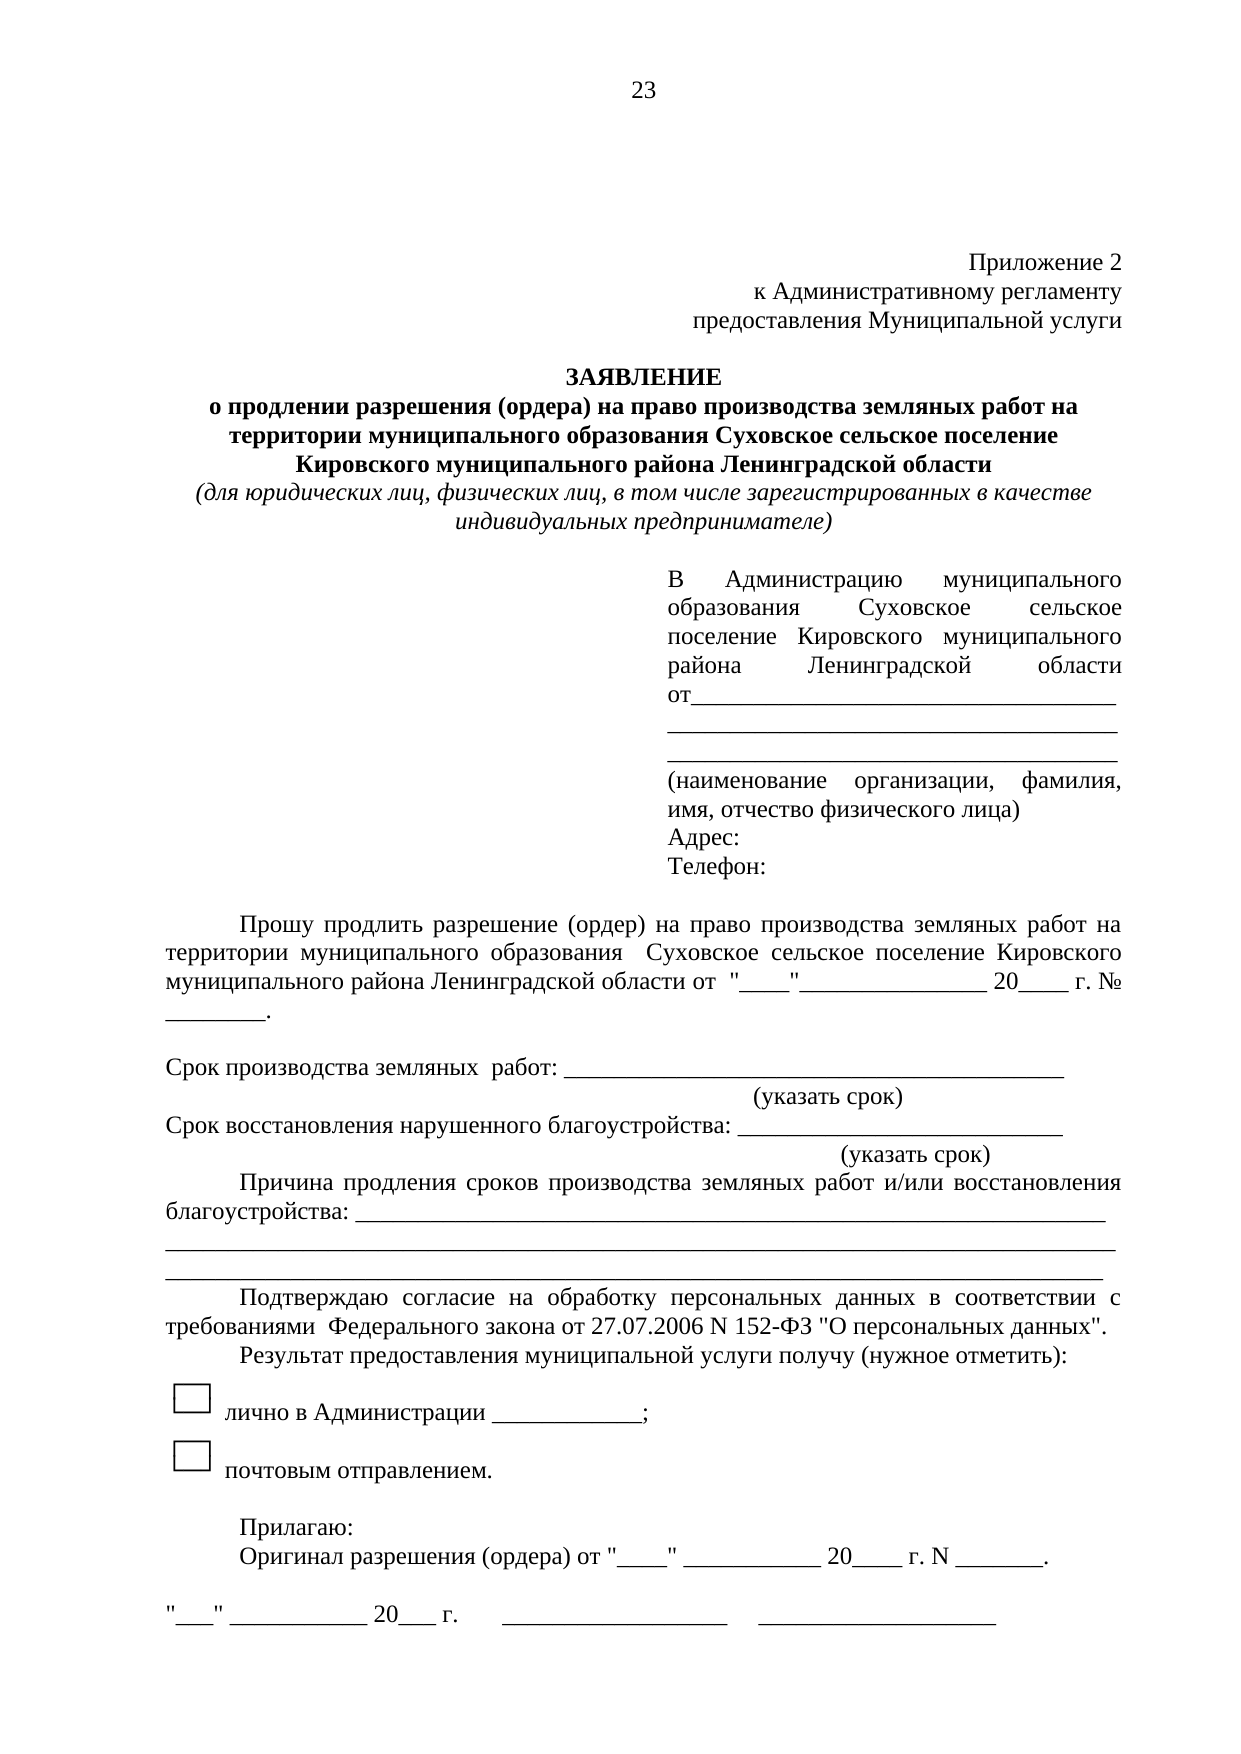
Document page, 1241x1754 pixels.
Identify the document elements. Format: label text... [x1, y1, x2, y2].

text (указать срок) [165, 1081, 1122, 1110]
text ЗАЯВЛЕНИЕ [165, 362, 1122, 391]
text к Административному регламенту [165, 276, 1122, 305]
text Телефон: [594, 851, 1122, 880]
text предоставления Муниципальной услуги [165, 305, 1122, 334]
text о продлении разрешения (ордера) на право производства земляных работ на [165, 391, 1122, 420]
text └─┘ почтовым отправлением. [165, 1455, 1122, 1484]
text Результат предоставления муниципальной услуги получу (нужное отметить): [165, 1340, 1122, 1369]
text Оригинал разрешения (ордера) от "____" ___________ 20____ г. N _______. [165, 1541, 1122, 1570]
text Адрес: [594, 822, 1122, 851]
text Приложение 2 [165, 247, 1122, 276]
text └─┘ лично в Администрации ____________; [165, 1397, 1122, 1426]
text Срок восстановления нарушенного благоустройства: __________________________ [165, 1110, 1122, 1139]
text Прилагаю: [165, 1512, 1122, 1541]
text ┌─┐ [165, 1369, 1122, 1397]
text Подтверждаю согласие на обработку персональных данных в соответствии с требованиями Федерального закона от 27.07.2006 N 152-ФЗ "О персональных данных". [165, 1282, 1122, 1340]
text _______________________________________________________________________________________________________________________________________________________ [165, 1225, 1122, 1282]
text Причина продления сроков производства земляных работ и/или восстановления благоустройства: ____________________________________________________________ [165, 1167, 1122, 1225]
text (наименование организации, фамилия, имя, отчество физического лица) [667, 765, 1122, 822]
text Прошу продлить разрешение (ордер) на право производства земляных работ на территории муниципального образования Суховское сельское поселение Кировского муниципального района Ленинградской области от "____"_______________ 20____ г. № ________. [165, 909, 1122, 1024]
text территории муниципального образования Суховское сельское поселение Кировского муниципального района Ленинградской области [165, 420, 1122, 477]
text ┌─┐ [165, 1426, 1122, 1455]
text "___" ___________ 20___ г. __________________ ___________________ [165, 1599, 1122, 1627]
text (для юридических лиц, физических лиц, в том числе зарегистрированных в качестве индивидуальных предпринимателе) [165, 477, 1122, 535]
text В Администрацию муниципального образования Суховское сельское поселение Кировского муниципального района Ленинградской области от__________________________________________________________________________________________________________ [667, 564, 1122, 765]
text Срок производства земляных работ: ________________________________________ [165, 1052, 1122, 1081]
text (указать срок) [165, 1139, 1122, 1167]
